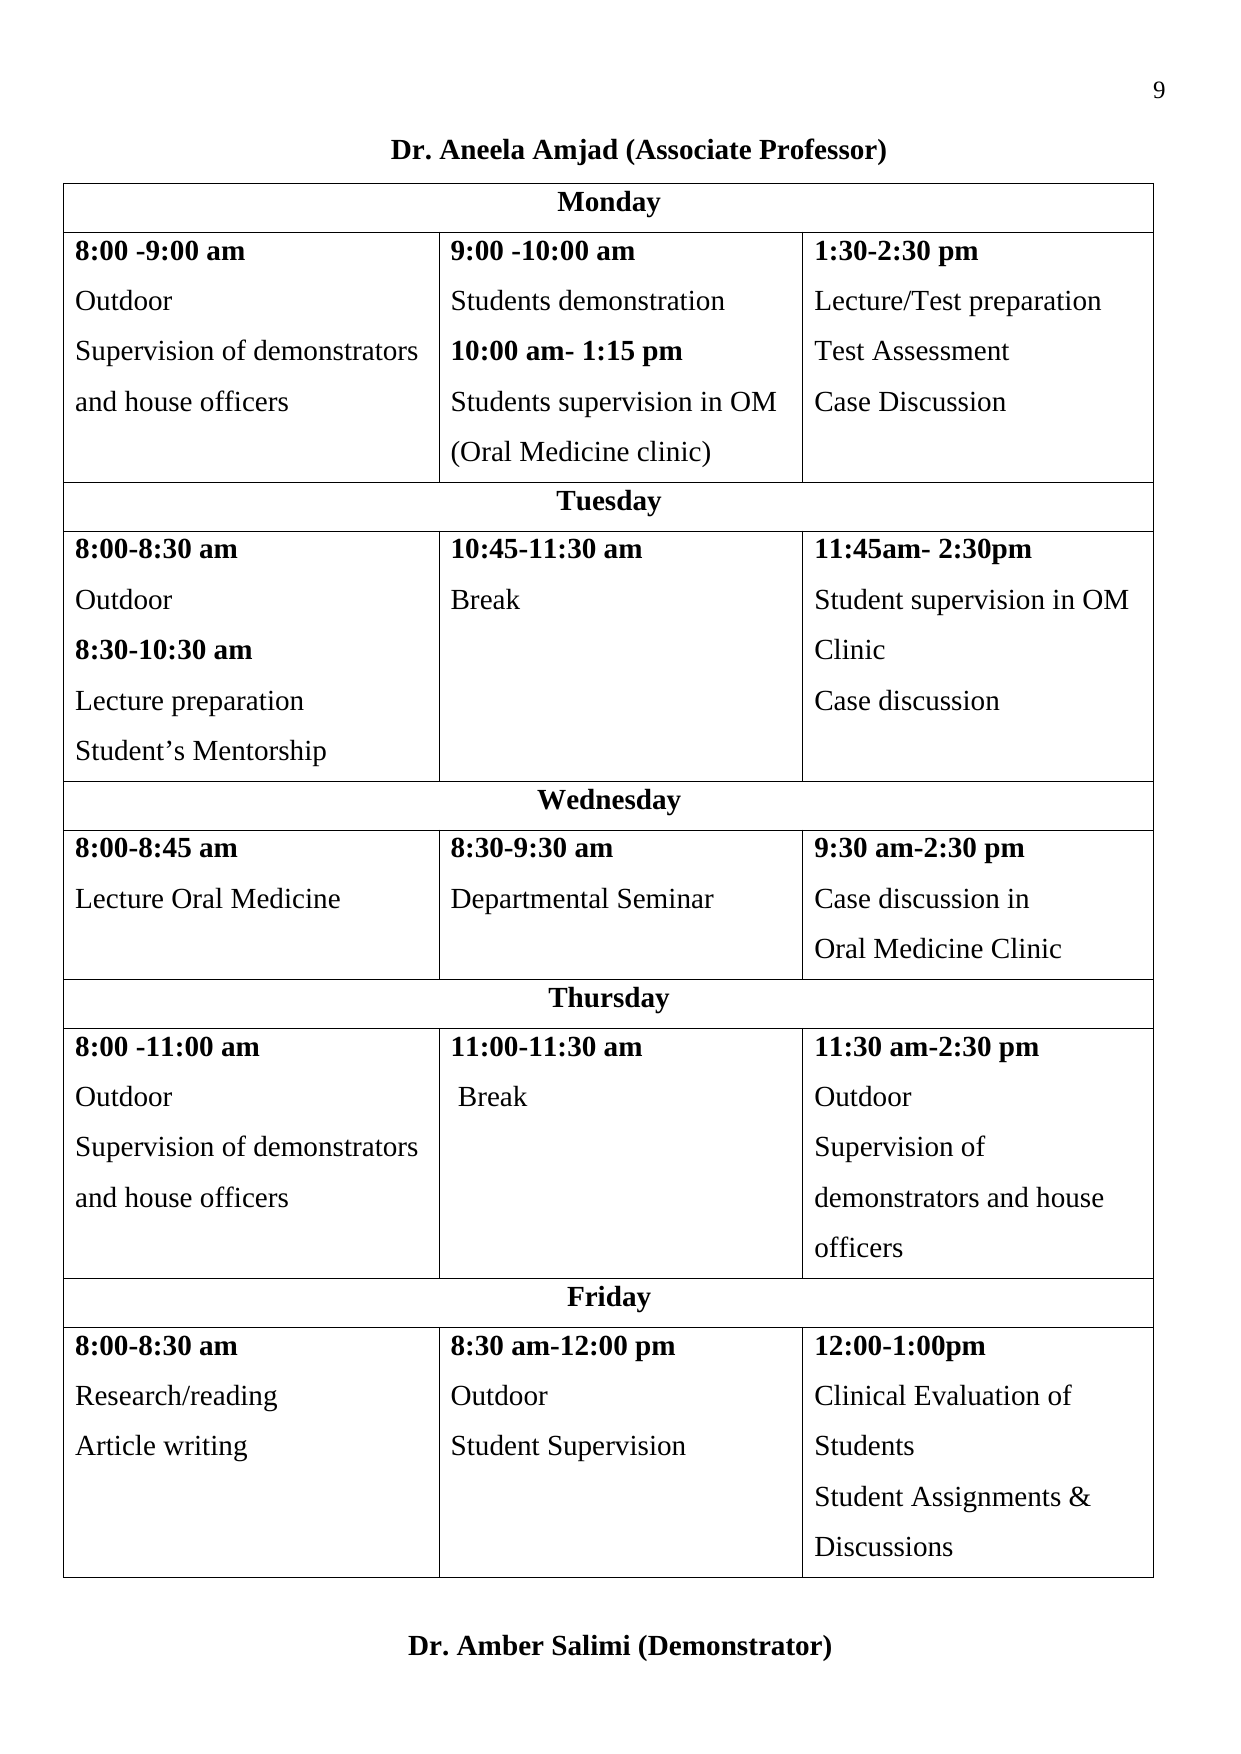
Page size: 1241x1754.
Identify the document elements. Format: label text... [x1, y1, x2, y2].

table_cell 11:45am- 2:30pm Student supervision in OM Clinic Case discussion [803, 532, 1153, 781]
table_cell 10:45-11:30 am Break [440, 532, 802, 781]
table_cell 9:00 -10:00 am Students demonstration 10:00 am- 1:15 pm Students supervision in OM (Oral Medicine clinic) [440, 233, 802, 482]
table_cell 11:30 am-2:30 pm Outdoor Supervision of demonstrators and house officers [803, 1029, 1153, 1278]
table_cell 1:30-2:30 pm Lecture/Test preparation Test Assessment Case Discussion [803, 233, 1153, 482]
table_cell 8:00 -9:00 am Outdoor Supervision of demonstrators and house officers [64, 233, 439, 482]
table_cell Thursday [64, 980, 1153, 1028]
table_cell Tuesday [64, 483, 1153, 531]
text Dr. Amber Salimi (Demonstrator) [75, 1628, 1165, 1662]
table_cell 12:00-1:00pm Clinical Evaluation of Students Student Assignments & Discussions [803, 1328, 1153, 1577]
text Dr. Aneela Amjad (Associate Professor) [112, 132, 1165, 166]
table_cell 8:00-8:45 am Lecture Oral Medicine [64, 831, 439, 979]
table_cell Wednesday [64, 782, 1153, 829]
table_cell 8:30 am-12:00 pm Outdoor Student Supervision [440, 1328, 802, 1577]
table_cell 8:30-9:30 am Departmental Seminar [440, 831, 802, 979]
table_cell 8:00-8:30 am Research/reading Article writing [64, 1328, 439, 1577]
table_header Monday [64, 184, 1153, 232]
table_cell Friday [64, 1279, 1153, 1327]
table_cell 8:00 -11:00 am Outdoor Supervision of demonstrators and house officers [64, 1029, 439, 1278]
table_cell 9:30 am-2:30 pm Case discussion in Oral Medicine Clinic [803, 831, 1153, 979]
table_cell 11:00-11:30 am Break [440, 1029, 802, 1278]
table_cell 8:00-8:30 am Outdoor 8:30-10:30 am Lecture preparation Student’s Mentorship [64, 532, 439, 781]
